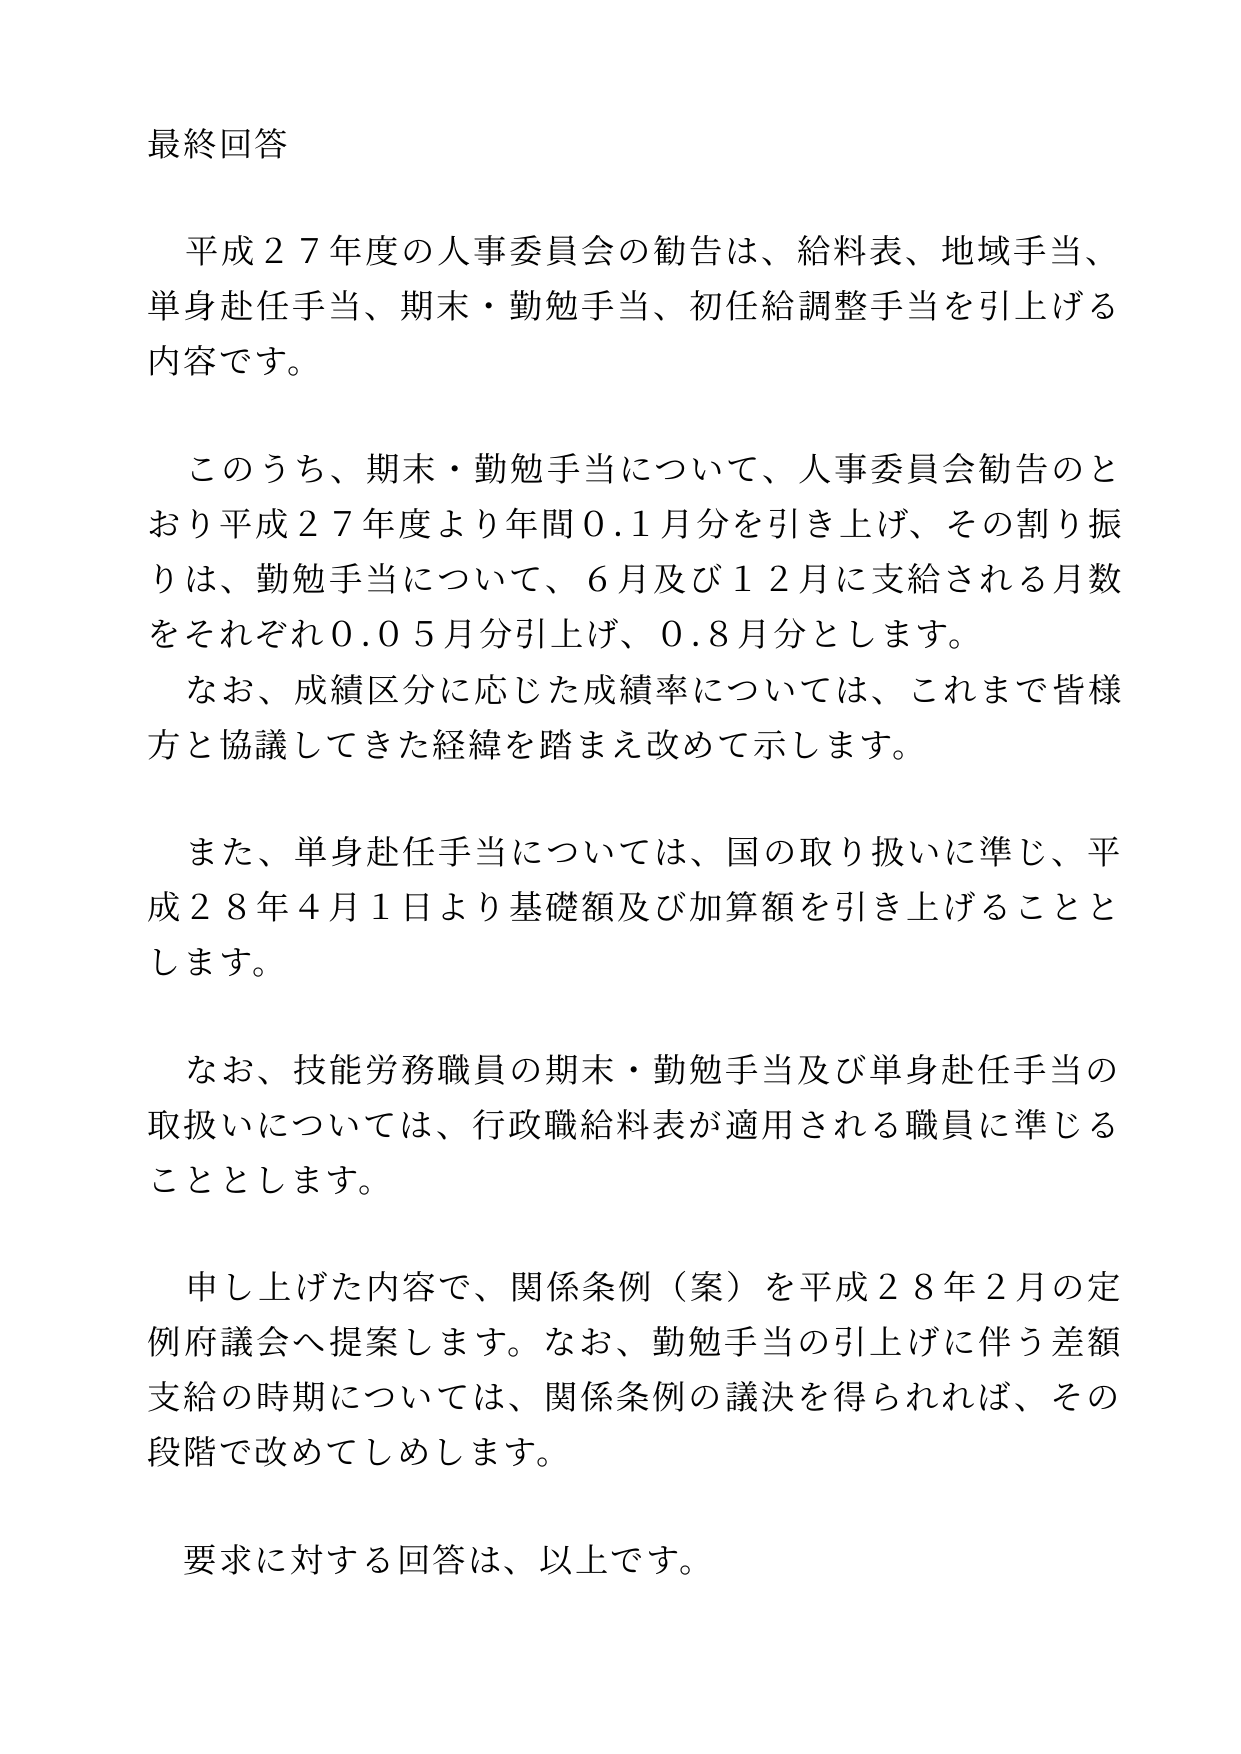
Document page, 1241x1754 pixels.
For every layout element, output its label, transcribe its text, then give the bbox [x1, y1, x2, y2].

text このうち、期末・勤勉手当について、人事委員会勧告のとおり平成２７年度より年間０.１月分を引き上げ、その割り振りは、勤勉手当について、６月及び１２月に支給される月数をそれぞれ０.０５月分引上げ、０.８月分とします。 [148, 443, 1122, 657]
text なお、成績区分に応じた成績率については、これまで皆様方と協議してきた経緯を踏まえ改めて示します。 [148, 664, 1122, 767]
text 申し上げた内容で、関係条例（案）を平成２８年２月の定例府議会へ提案します。なお、勤勉手当の引上げに伴う差額支給の時期については、関係条例の議決を得られれば、その段階で改めてしめします。 [148, 1261, 1122, 1474]
text 最終回答 [148, 118, 1122, 166]
text また、単身赴任手当については、国の取り扱いに準じ、平成２８年４月１日より基礎額及び加算額を引き上げることとします。 [148, 826, 1122, 984]
text なお、技能労務職員の期末・勤勉手当及び単身赴任手当の取扱いについては、行政職給料表が適用される職員に準じることとします。 [148, 1044, 1122, 1202]
text 平成２７年度の人事委員会の勧告は、給料表、地域手当、単身赴任手当、期末・勤勉手当、初任給調整手当を引上げる内容です。 [148, 225, 1122, 383]
text 要求に対する回答は、以上です。 [148, 1534, 1122, 1582]
